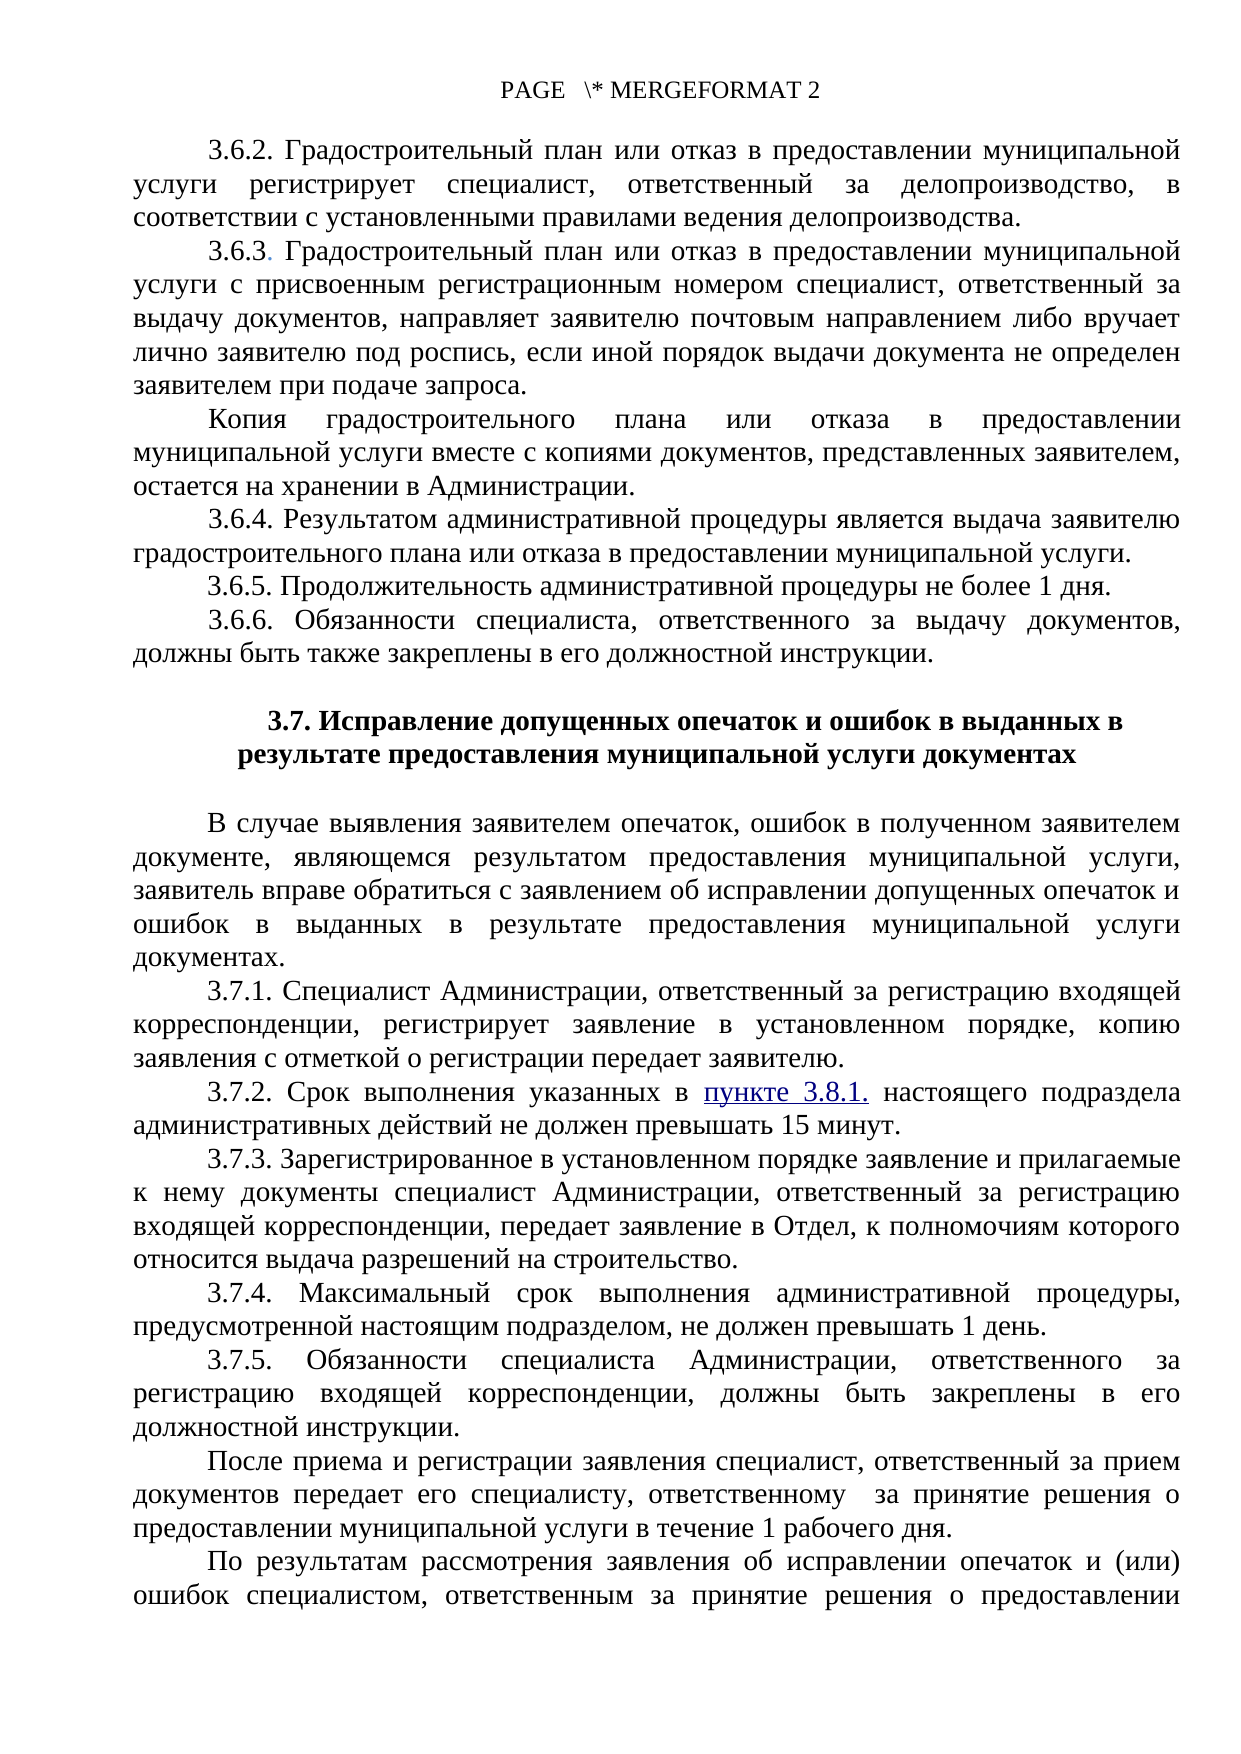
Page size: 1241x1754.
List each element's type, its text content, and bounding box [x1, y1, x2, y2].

text 3.6.4. Результатом административной процедуры является выдача заявителю градостроительного плана или отказа в предоставлении муниципальной услуги. [133, 501, 1181, 568]
text 3.6.6. Обязанности специалиста, ответственного за выдачу документов, должны быть также закреплены в его должностной инструкции. [133, 602, 1181, 669]
text Копия градостроительного плана или отказа в предоставлении муниципальной услуги вместе с копиями документов, представленных заявителем, остается на хранении в Администрации. [133, 401, 1181, 501]
text 3.7.1. Специалист Администрации, ответственный за регистрацию входящей корреспонденции, регистрирует заявление в установленном порядке, копию заявления с отметкой о регистрации передает заявителю. [133, 973, 1181, 1074]
text 3.6.3. Градостроительный план или отказ в предоставлении муниципальной услуги с присвоенным регистрационным номером специалист, ответственный за выдачу документов, направляет заявителю почтовым направлением либо вручает лично заявителю под роспись, если иной порядок выдачи документа не определен заявителем при подаче запроса. [133, 233, 1181, 401]
text 3.7. Исправление допущенных опечаток и ошибок в выданных в результате предоставления муниципальной услуги документах [133, 703, 1181, 770]
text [133, 1543, 1181, 1610]
text 3.7.4. Максимальный срок выполнения административной процедуры, предусмотренной настоящим подразделом, не должен превышать 1 день. [133, 1275, 1181, 1342]
text 3.6.5. Продолжительность административной процедуры не более 1 дня. [133, 568, 1181, 602]
text 3.7.3. Зарегистрированное в установленном порядке заявление и прилагаемые к нему документы специалист Администрации, ответственный за регистрацию входящей корреспонденции, передает заявление в Отдел, к полномочиям которого относится выдача разрешений на строительство. [133, 1141, 1181, 1275]
text В случае выявления заявителем опечаток, ошибок в полученном заявителем документе, являющемся результатом предоставления муниципальной услуги, заявитель вправе обратиться с заявлением об исправлении допущенных опечаток и ошибок в выданных в результате предоставления муниципальной услуги документах. [133, 805, 1181, 973]
text 3.6.2. Градостроительный план или отказ в предоставлении муниципальной услуги регистрирует специалист, ответственный за делопроизводство, в соответствии с установленными правилами ведения делопроизводства. [133, 132, 1181, 233]
text 3.7.5. Обязанности специалиста Администрации, ответственного за регистрацию входящей корреспонденции, должны быть закреплены в его должностной инструкции. [133, 1342, 1181, 1443]
text 3.7.2. Срок выполнения указанных в пункте 3.8.1. настоящего подраздела административных действий не должен превышать 15 минут. [133, 1074, 1181, 1141]
text После приема и регистрации заявления специалист, ответственный за прием документов передает его специалисту, ответственному за принятие решения о предоставлении муниципальной услуги в течение 1 рабочего дня. [133, 1443, 1181, 1543]
